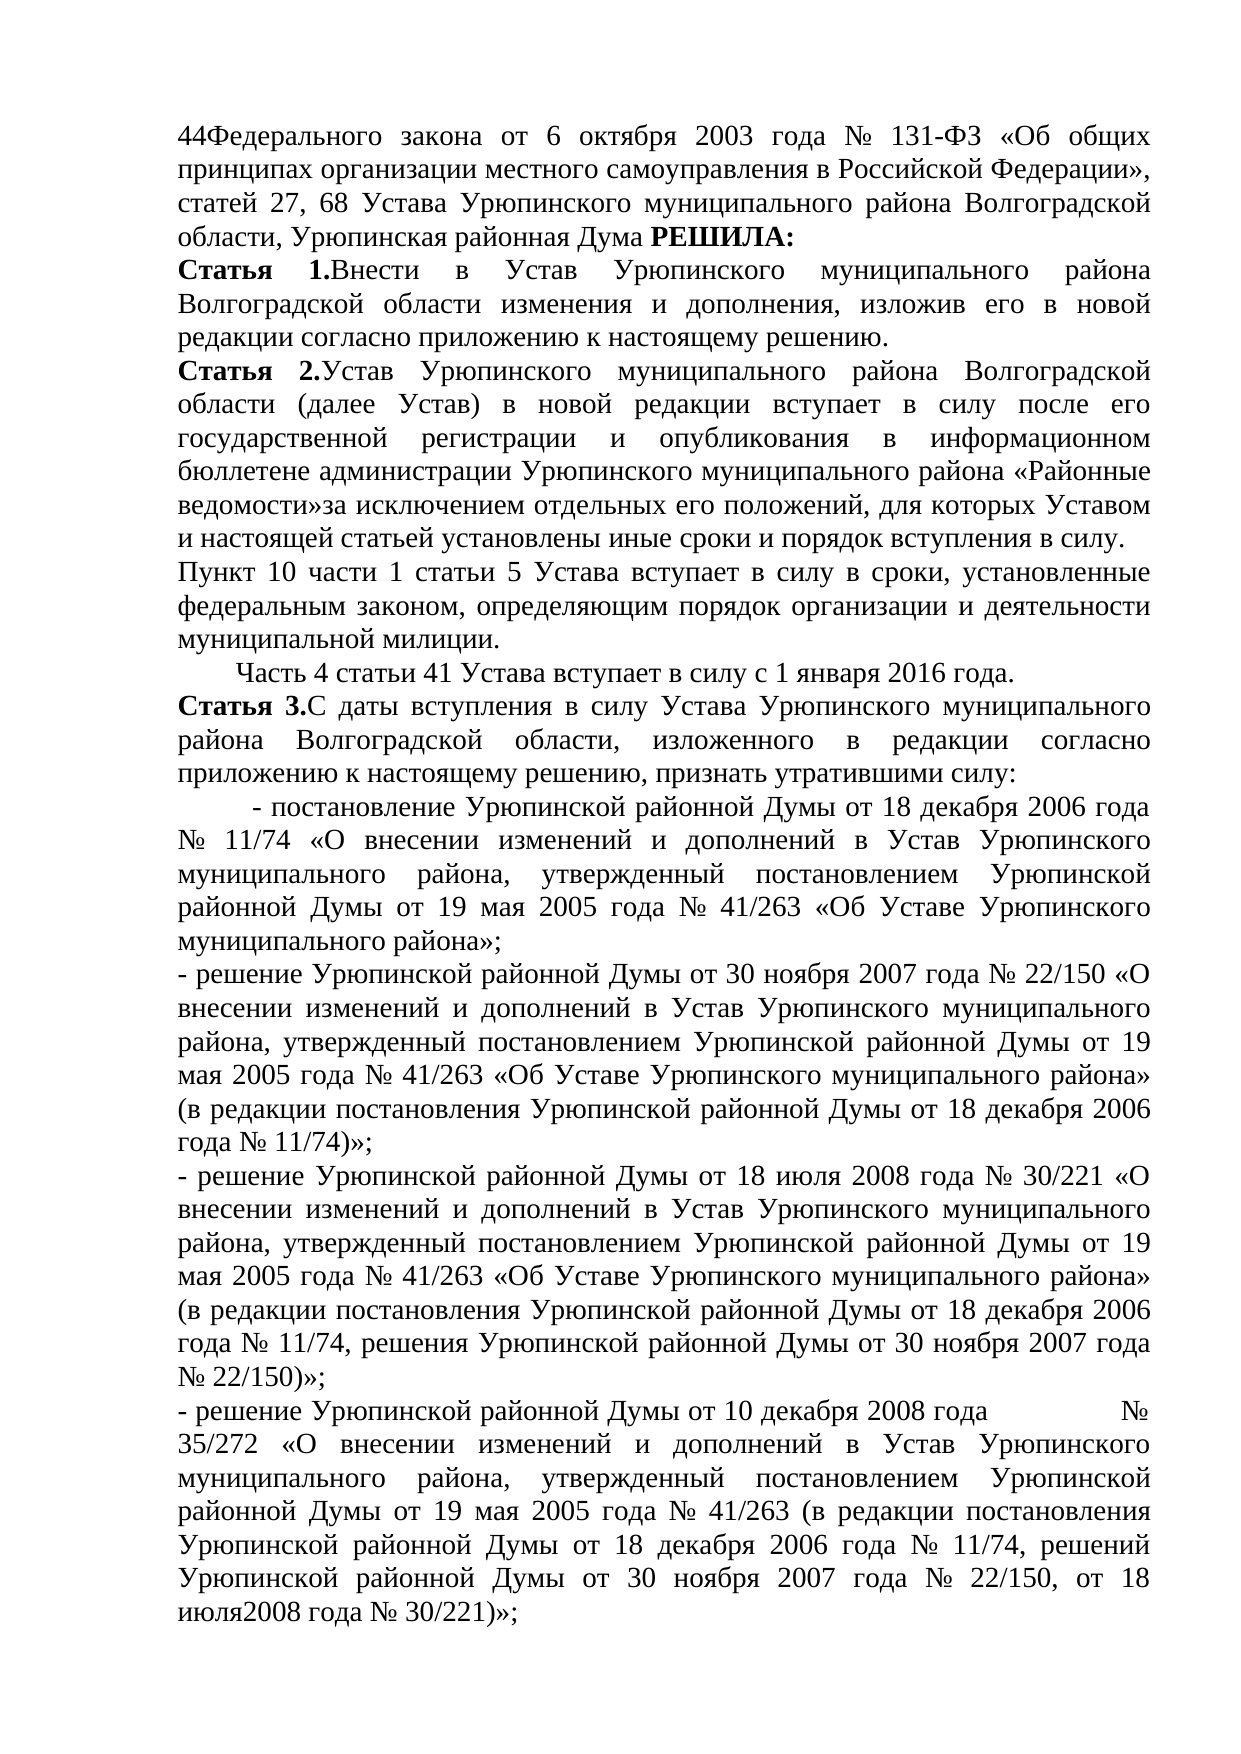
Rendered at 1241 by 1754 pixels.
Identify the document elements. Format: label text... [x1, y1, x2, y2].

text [177, 118, 1152, 252]
text Пункт 10 части 1 статьи 5 Устава вступает в силу в сроки, установленные федеральным законом, определяющим порядок организации и деятельности муниципальной милиции. [177, 554, 1152, 655]
text Статья 3.С даты вступления в силу Устава Урюпинского муниципального района Волгоградской области, изложенного в редакции согласно приложению к настоящему решению, признать утратившими силу: [177, 688, 1152, 789]
text Статья 2.Устав Урюпинского муниципального района Волгоградской области (далее Устав) в новой редакции вступает в силу после его государственной регистрации и опубликования в информационном бюллетене администрации Урюпинского муниципального района «Районные ведомости»за исключением отдельных его положений, для которых Уставом и настоящей статьей установлены иные сроки и порядок вступления в силу. [177, 353, 1152, 554]
text Часть 4 статьи 41 Устава вступает в силу с 1 января 2016 года. [177, 655, 1152, 688]
text Статья 1.Внести в Устав Урюпинского муниципального района Волгоградской области изменения и дополнения, изложив его в новой редакции согласно приложению к настоящему решению. [177, 252, 1152, 353]
text - решение Урюпинской районной Думы от 18 июля 2008 года № 30/221 «О внесении изменений и дополнений в Устав Урюпинского муниципального района, утвержденный постановлением Урюпинской районной Думы от 19 мая 2005 года № 41/263 «Об Уставе Урюпинского муниципального района» (в редакции постановления Урюпинской районной Думы от 18 декабря 2006 года № 11/74, решения Урюпинской районной Думы от 30 ноября 2007 года № 22/150)»; [177, 1158, 1152, 1393]
text - постановление Урюпинской районной Думы от 18 декабря 2006 года № 11/74 «О внесении изменений и дополнений в Устав Урюпинского муниципального района, утвержденный постановлением Урюпинской районной Думы от 19 мая 2005 года № 41/263 «Об Уставе Урюпинского муниципального района»; [177, 789, 1152, 957]
text - решение Урюпинской районной Думы от 10 декабря 2008 года № 35/272 «О внесении изменений и дополнений в Устав Урюпинского муниципального района, утвержденный постановлением Урюпинской районной Думы от 19 мая 2005 года № 41/263 (в редакции постановления Урюпинской районной Думы от 18 декабря 2006 года № 11/74, решений Урюпинской районной Думы от 30 ноября 2007 года № 22/150, от 18 июля2008 года № 30/221)»; [177, 1393, 1152, 1627]
text - решение Урюпинской районной Думы от 30 ноября 2007 года № 22/150 «О внесении изменений и дополнений в Устав Урюпинского муниципального района, утвержденный постановлением Урюпинской районной Думы от 19 мая 2005 года № 41/263 «Об Уставе Урюпинского муниципального района» (в редакции постановления Урюпинской районной Думы от 18 декабря 2006 года № 11/74)»; [177, 957, 1152, 1158]
